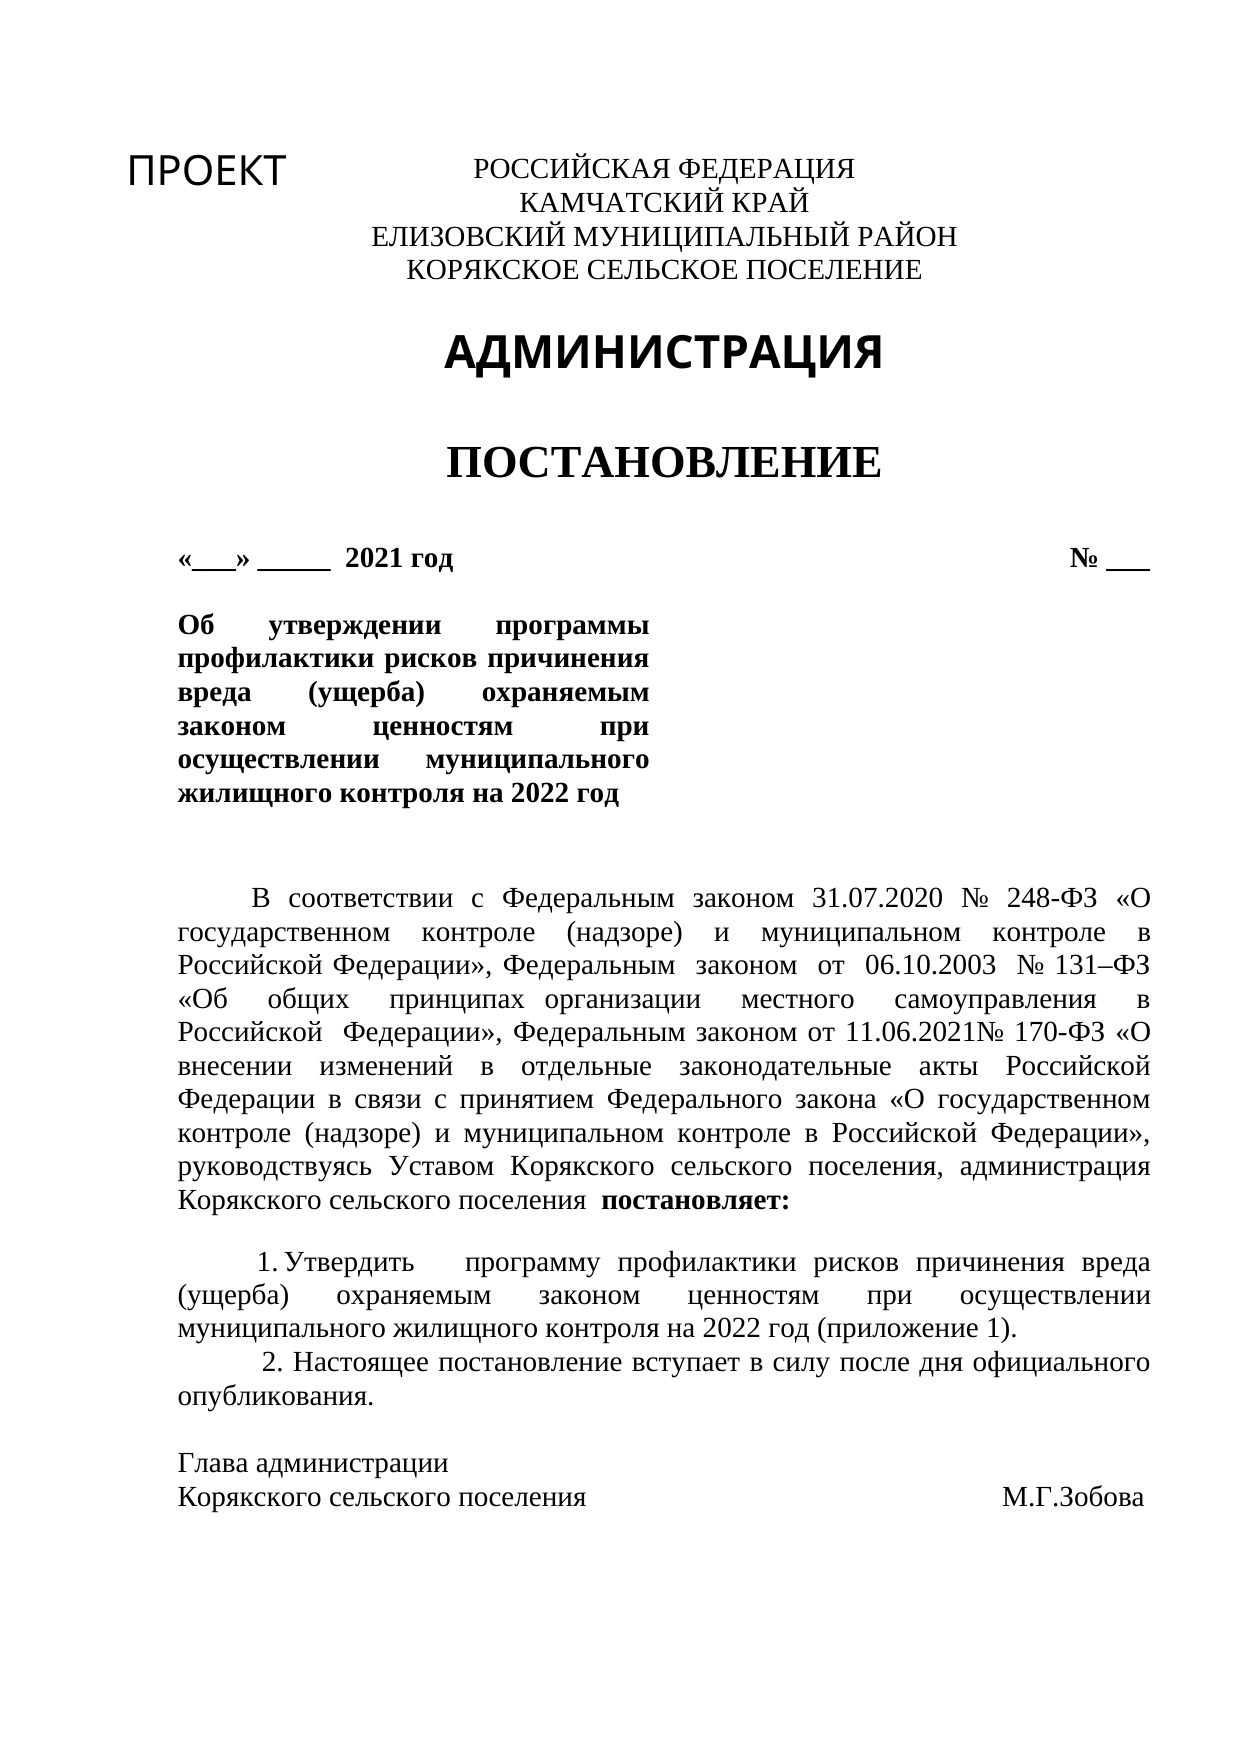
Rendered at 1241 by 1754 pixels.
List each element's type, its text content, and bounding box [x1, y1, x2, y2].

text Об утверждении программы профилактики рисков причинения вреда (ущерба) охраняемым законом ценностям при осуществлении муниципального жилищного контроля на 2022 год [177, 607, 649, 808]
text Глава администрации [177, 1445, 1152, 1479]
text В соответствии с Федеральным законом 31.07.2020 № 248-ФЗ «О государственном контроле (надзоре) и муниципальном контроле в Российской Федерации», Федеральным законом от 06.10.2003 № 131–ФЗ «Об общих принципах организации местного самоуправления в Российской Федерации», Федеральным законом от 11.06.2021№ 170-ФЗ «О внесении изменений в отдельные законодательные акты Российской Федерации в связи с принятием Федерального закона «О государственном контроле (надзоре) и муниципальном контроле в Российской Федерации», руководствуясь Уставом Корякского сельского поселения, администрация Корякского сельского поселения постановляет: [177, 880, 1152, 1216]
text ПОСТАНОВЛЕНИЕ [177, 434, 1152, 487]
text КОРЯКСКОЕ СЕЛЬСКОЕ ПОСЕЛЕНИЕ [177, 252, 1152, 286]
text 2. Настоящее постановление вступает в силу после дня официального опубликования. [177, 1344, 1152, 1411]
text РОССИЙСКАЯ ФЕДЕРАЦИЯ [336, 152, 1152, 185]
text КАМЧАТСКИЙ КРАЙ [336, 185, 1152, 219]
text Корякского сельского поселения М.Г.Зобова [177, 1479, 1152, 1512]
text ЕЛИЗОВСКИЙ МУНИЦИПАЛЬНЫЙ РАЙОН [177, 219, 1152, 252]
text АДМИНИСТРАЦИЯ [177, 319, 1152, 382]
text «___» _____ 2021 год № ___ [177, 540, 1152, 573]
list Утвердить программу профилактики рисков причинения вреда (ущерба) охраняемым законом ценностям при осуществлении муниципального жилищного контроля на 2022 год (приложение 1). [177, 1244, 1152, 1344]
